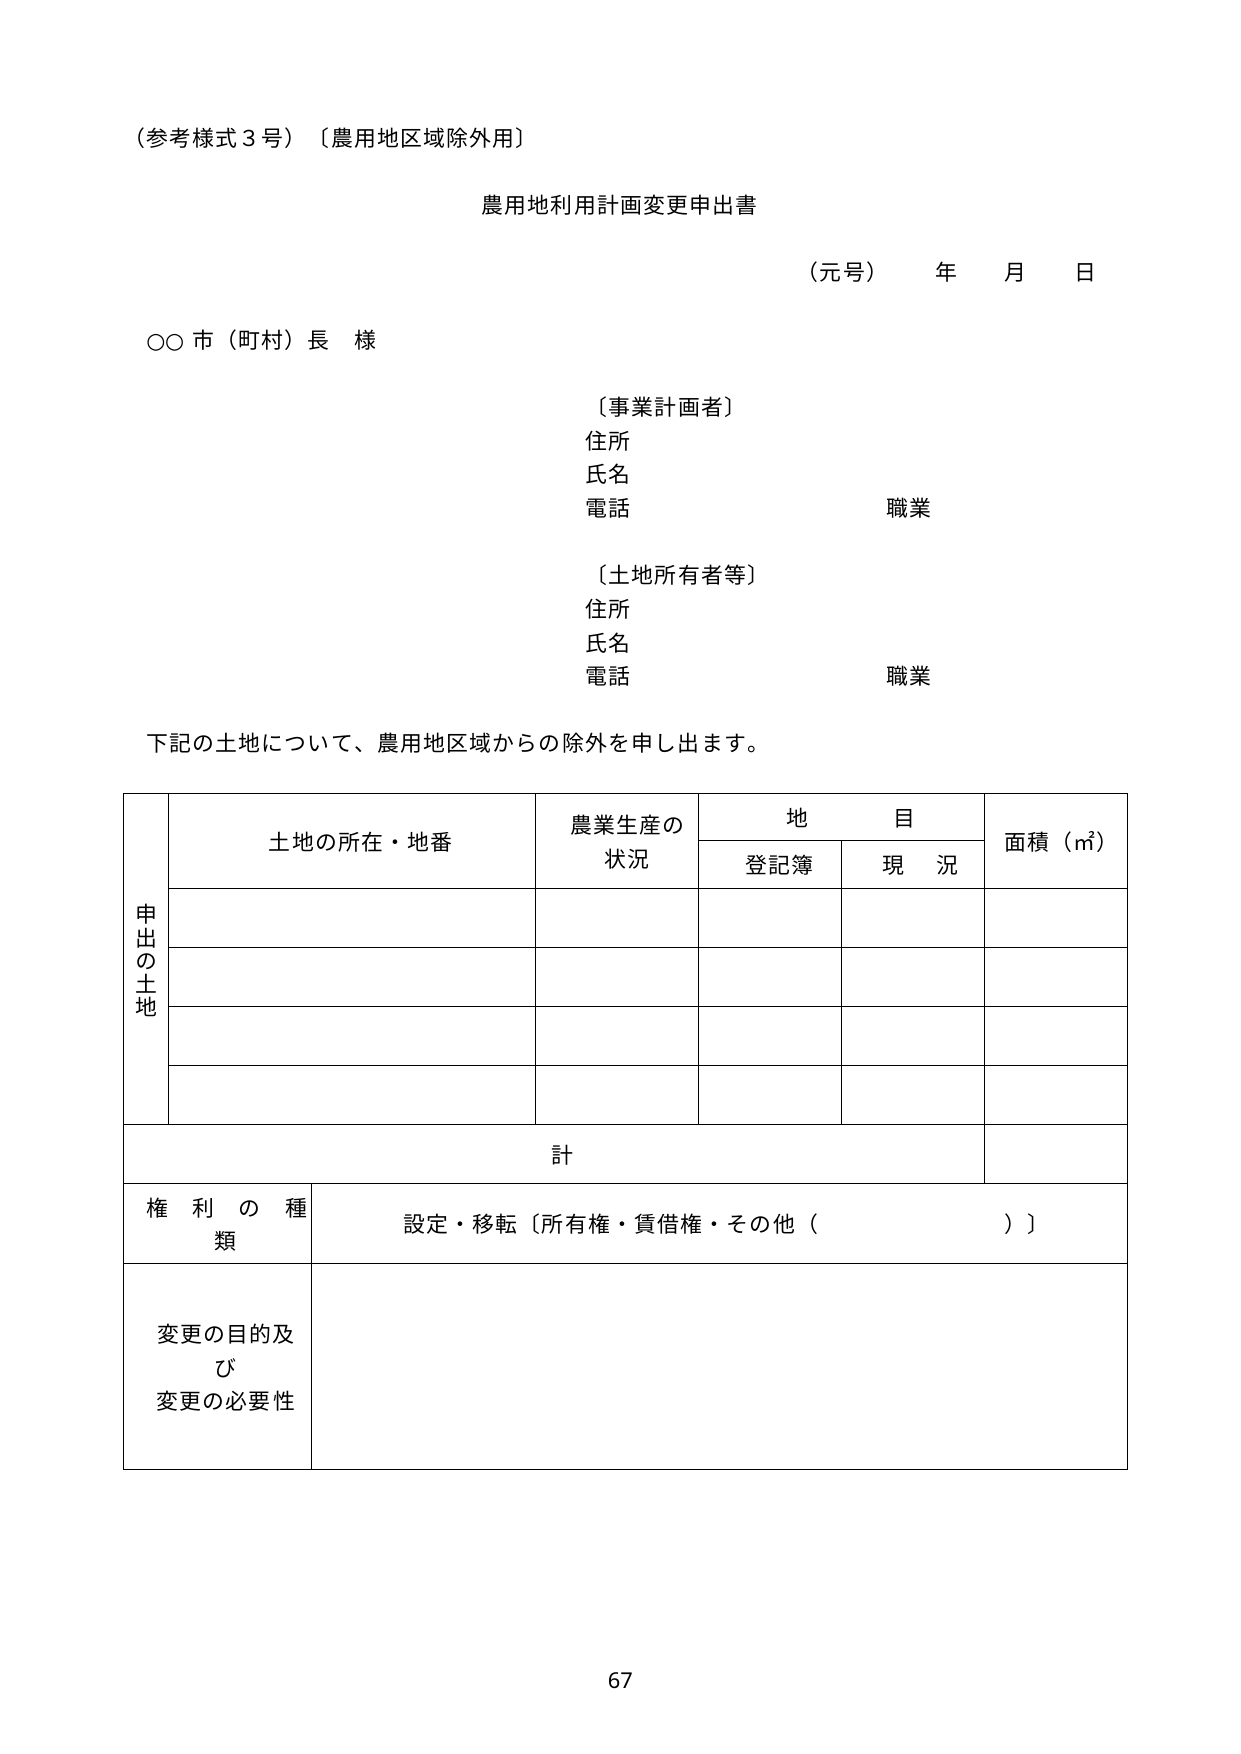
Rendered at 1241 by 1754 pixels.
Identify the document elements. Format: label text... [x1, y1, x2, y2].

text 〔土地所有者等〕 [565, 557, 1117, 591]
table_cell [169, 948, 535, 1006]
text 〔事業計画者〕 [565, 389, 1117, 423]
table_header 土地の所在・地番 [169, 794, 535, 887]
table_cell [536, 889, 698, 947]
text （参考様式３号）〔農用地区域除外用〕 [123, 120, 1117, 153]
table_cell [536, 1007, 698, 1065]
table_cell [699, 1007, 841, 1065]
table_cell [536, 1066, 698, 1124]
text （元号） 年 月 日 [123, 254, 1097, 288]
table_cell [985, 948, 1127, 1006]
table_cell [842, 889, 984, 947]
table_cell [169, 889, 535, 947]
text 氏名 [585, 624, 1117, 658]
table_header 申出の土地 [124, 794, 168, 1124]
table_cell [312, 1264, 1127, 1469]
table_cell 計 [124, 1125, 984, 1183]
table_cell [842, 1066, 984, 1124]
table_cell 権利の種類 [124, 1184, 311, 1263]
table_cell [699, 1066, 841, 1124]
table_cell [985, 1125, 1127, 1183]
table_cell 設定・移転〔所有権・賃借権・その他（ ）〕 [312, 1184, 1127, 1263]
table_cell [842, 948, 984, 1006]
text 電話 職業 [585, 490, 1117, 524]
table_cell 現況 [842, 841, 984, 887]
text 住所 [585, 591, 1117, 624]
table_cell [536, 948, 698, 1006]
table_cell [699, 948, 841, 1006]
table_cell 登記簿 [699, 841, 841, 887]
text 農用地利用計画変更申出書 [123, 187, 1117, 221]
table_cell [985, 1066, 1127, 1124]
table_cell [699, 889, 841, 947]
text 住所 [585, 423, 1117, 456]
text 氏名 [585, 456, 1117, 490]
table_header 農業生産の状況 [536, 794, 698, 887]
table_cell [985, 889, 1127, 947]
text ○○市（町村）長 様 [123, 322, 1117, 355]
table_header 地目 [699, 794, 984, 840]
table_cell [985, 1007, 1127, 1065]
table_header 面積（㎡） [985, 794, 1127, 887]
table_cell [169, 1066, 535, 1124]
text 下記の土地について、農用地区域からの除外を申し出ます。 [123, 726, 1117, 759]
text 電話 職業 [585, 658, 1117, 692]
table_cell [169, 1007, 535, 1065]
table_cell 変更の目的及び 変更の必要性 [124, 1264, 311, 1469]
table_cell [842, 1007, 984, 1065]
